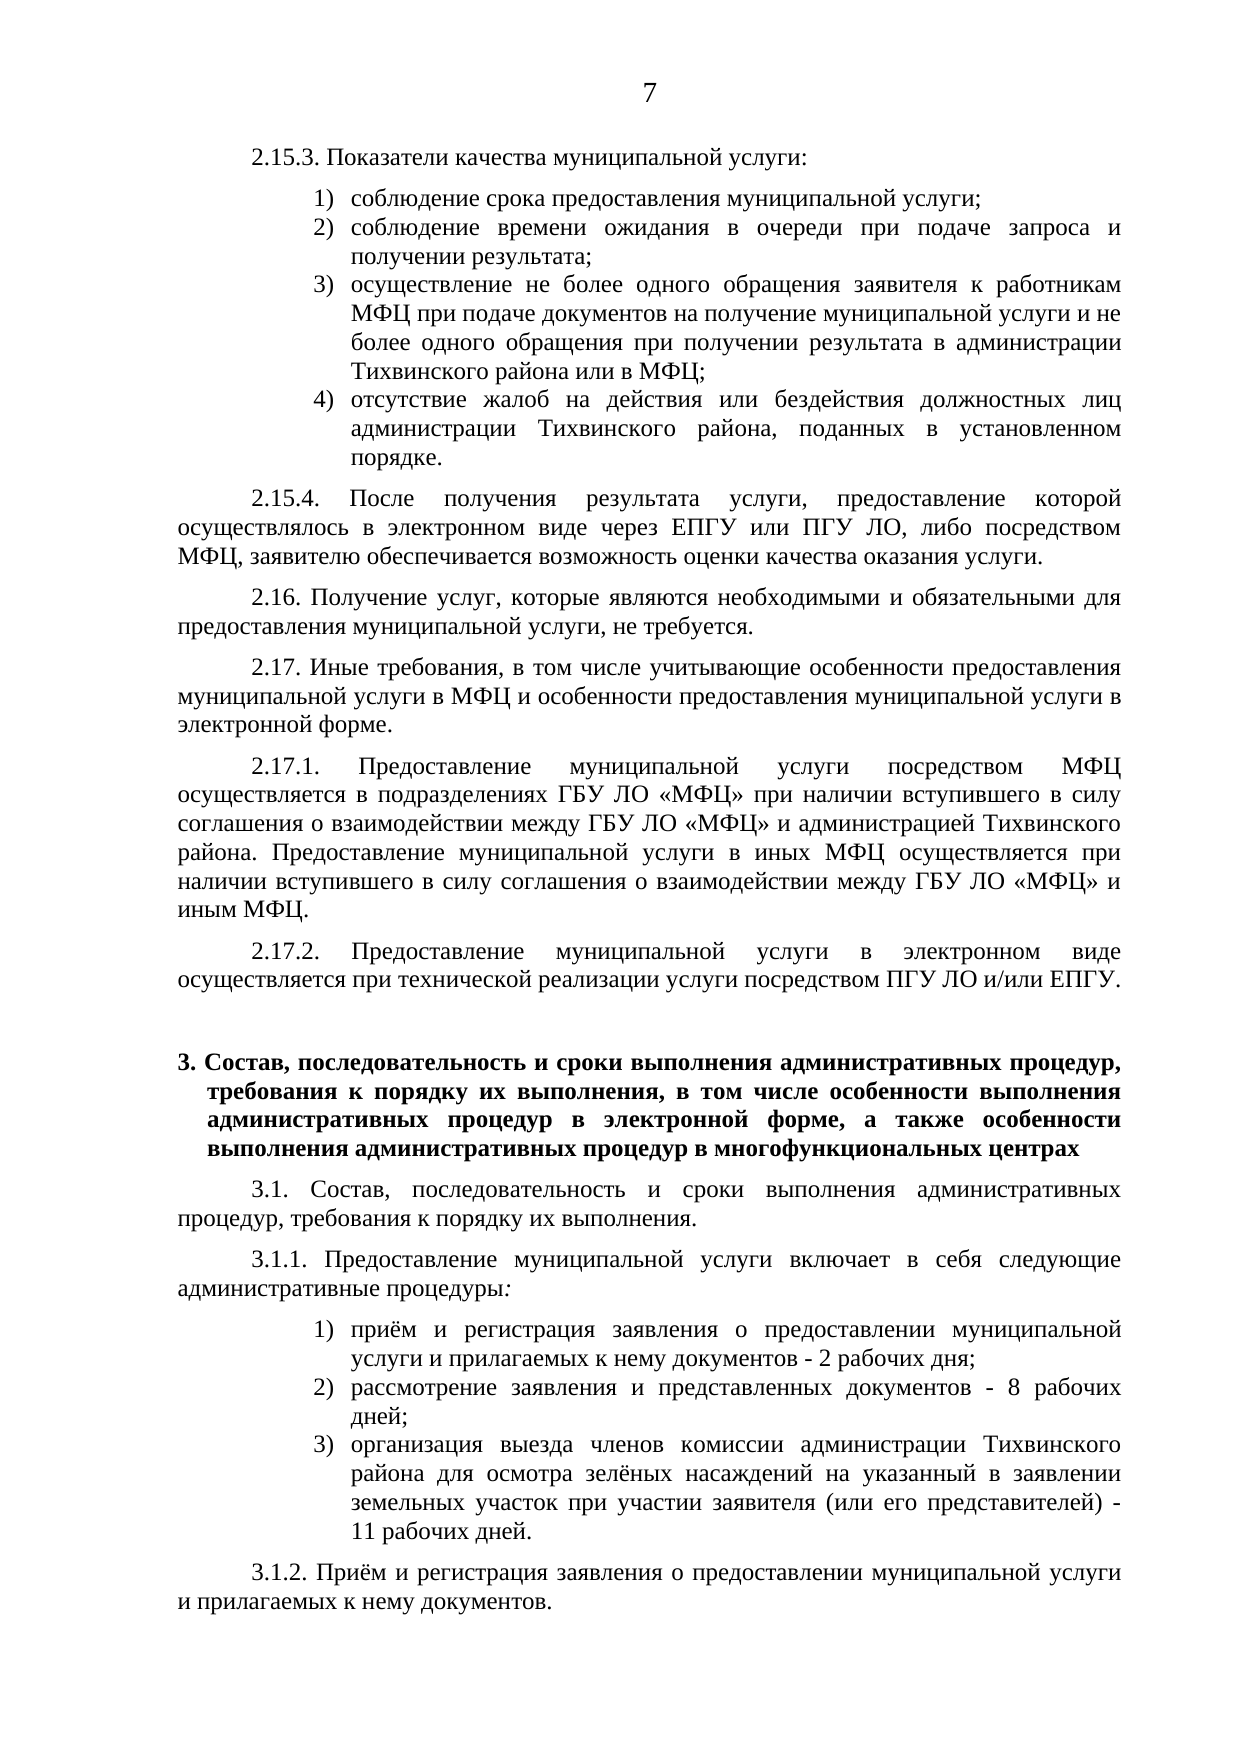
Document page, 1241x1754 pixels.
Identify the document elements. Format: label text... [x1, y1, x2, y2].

list соблюдение времени ожидания в очереди при подаче запроса и получении результата; [313, 212, 1122, 269]
list рассмотрение заявления и представленных документов - 8 рабочих дней; [313, 1372, 1122, 1429]
text 2.15.4. После получения результата услуги, предоставление которой осуществлялось в электронном виде через ЕПГУ или ПГУ ЛО, либо посредством МФЦ, заявителю обеспечивается возможность оценки качества оказания услуги. [177, 483, 1122, 569]
text 3.1. Состав, последовательность и сроки выполнения административных процедур, требования к порядку их выполнения. [177, 1174, 1122, 1232]
text 2.15.3. Показатели качества муниципальной услуги: [177, 142, 1122, 171]
text 3. Состав, последовательность и сроки выполнения административных процедур, требования к порядку их выполнения, в том числе особенности выполнения административных процедур в электронной форме, а также особенности выполнения административных процедур в многофункциональных центрах [177, 1047, 1122, 1162]
text 2.17. Иные требования, в том числе учитывающие особенности предоставления муниципальной услуги в МФЦ и особенности предоставления муниципальной услуги в электронной форме. [177, 652, 1122, 738]
list отсутствие жалоб на действия или бездействия должностных лиц администрации Тихвинского района, поданных в установленном порядке. [313, 384, 1122, 471]
text 2.17.2. Предоставление муниципальной услуги в электронном виде осуществляется при технической реализации услуги посредством ПГУ ЛО и/или ЕПГУ. [177, 936, 1122, 993]
list организация выезда членов комиссии администрации Тихвинского района для осмотра зелёных насаждений на указанный в заявлении земельных участок при участии заявителя (или его представителей) - 11 рабочих дней. [313, 1429, 1122, 1544]
list осуществление не более одного обращения заявителя к работникам МФЦ при подаче документов на получение муниципальной услуги и не более одного обращения при получении результата в администрации Тихвинского района или в МФЦ; [313, 269, 1122, 384]
list соблюдение срока предоставления муниципальной услуги; [313, 183, 1122, 212]
list приём и регистрация заявления о предоставлении муниципальной услуги и прилагаемых к нему документов - 2 рабочих дня; [313, 1314, 1122, 1372]
text 3.1.2. Приём и регистрация заявления о предоставлении муниципальной услуги и прилагаемых к нему документов. [177, 1557, 1122, 1614]
text 3.1.1. Предоставление муниципальной услуги включает в себя следующие административные процедуры: [177, 1244, 1122, 1302]
text 2.16. Получение услуг, которые являются необходимыми и обязательными для предоставления муниципальной услуги, не требуется. [177, 582, 1122, 639]
text 2.17.1. Предоставление муниципальной услуги посредством МФЦ осуществляется в подразделениях ГБУ ЛО «МФЦ» при наличии вступившего в силу соглашения о взаимодействии между ГБУ ЛО «МФЦ» и администрацией Тихвинского района. Предоставление муниципальной услуги в иных МФЦ осуществляется при наличии вступившего в силу соглашения о взаимодействии между ГБУ ЛО «МФЦ» и иным МФЦ. [177, 751, 1122, 923]
